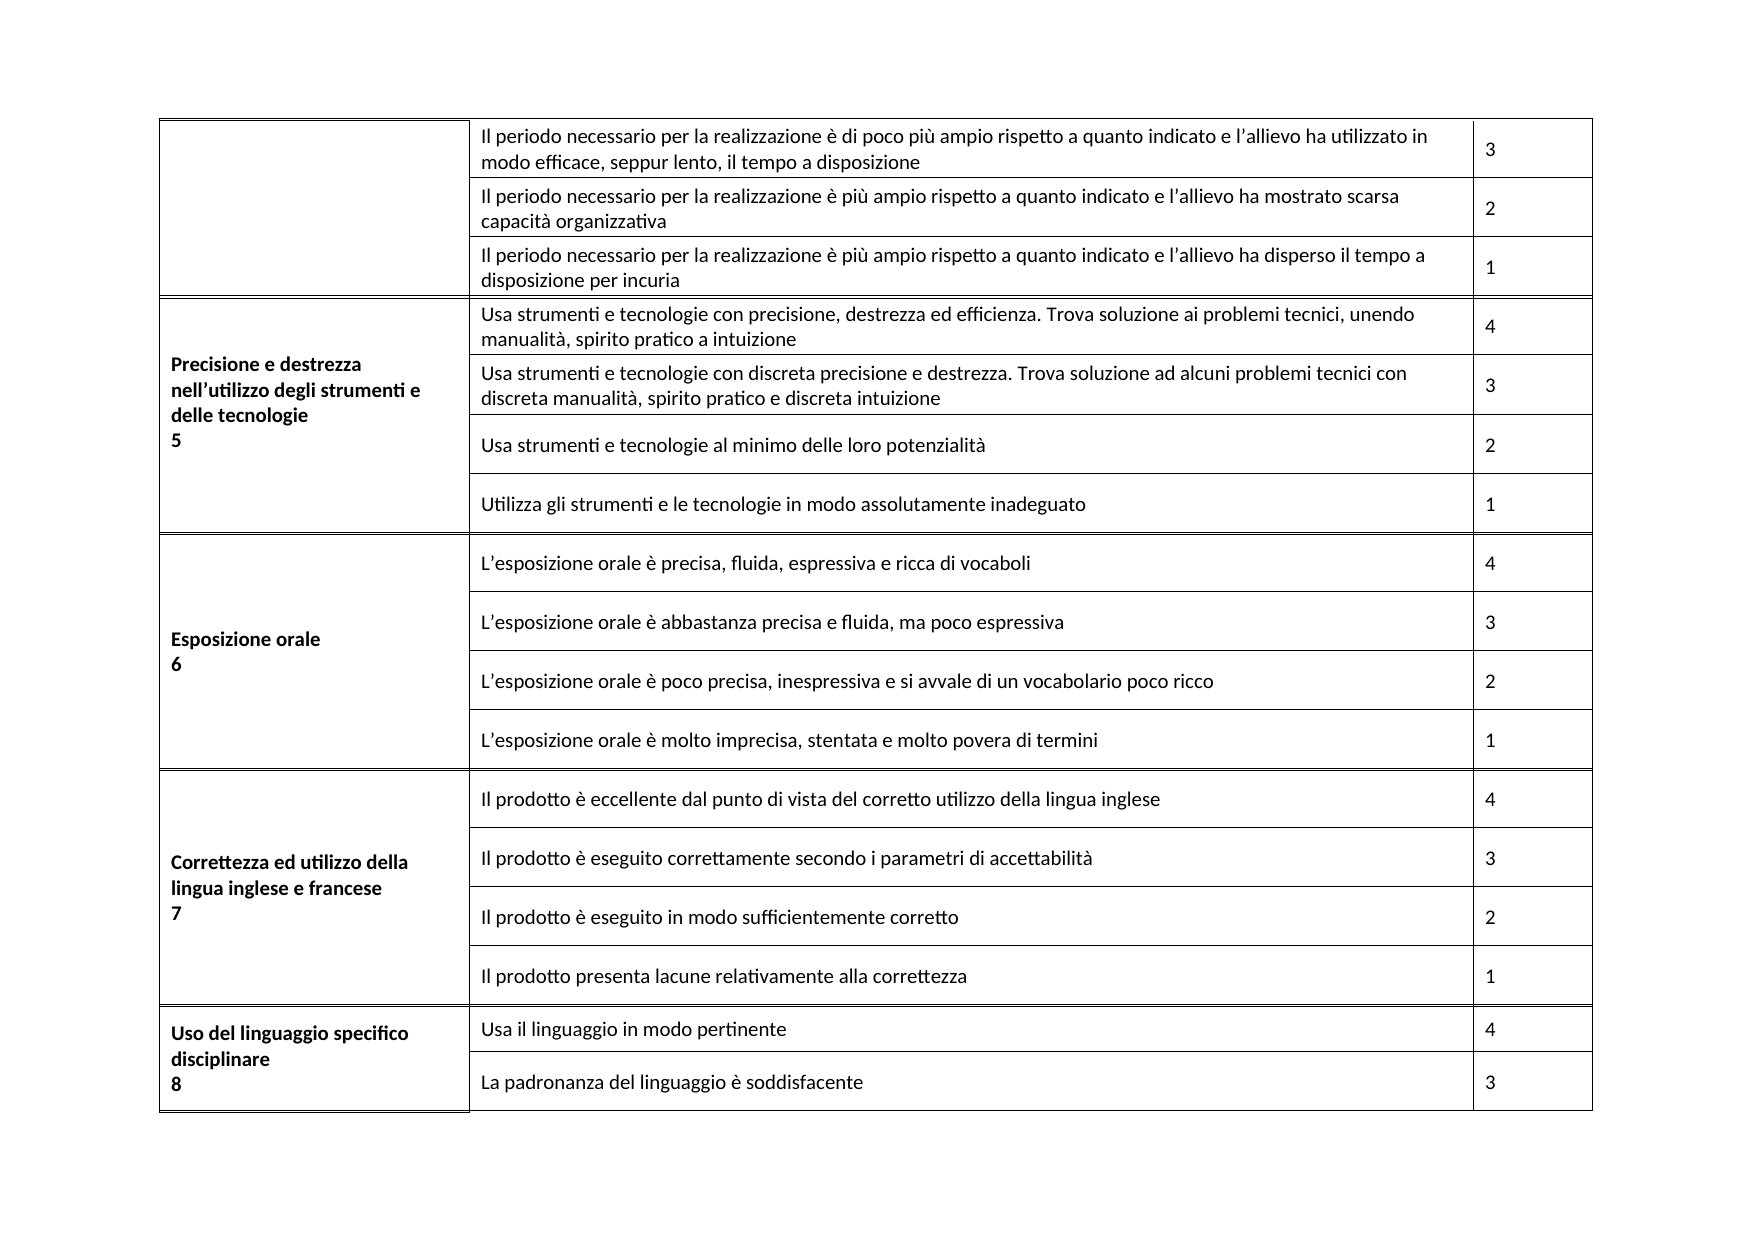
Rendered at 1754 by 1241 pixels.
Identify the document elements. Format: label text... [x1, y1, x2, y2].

table_cell 2 [1474, 651, 1592, 709]
table_cell Usa strumenti e tecnologie con precisione, destrezza ed efficienza. Trova soluzione ai problemi tecnici, unendo manualità, spirito pratico a intuizione [470, 299, 1473, 354]
table_cell L’esposizione orale è poco precisa, inespressiva e si avvale di un vocabolario poco ricco [470, 651, 1473, 709]
table_cell 3 [1474, 828, 1592, 886]
table_cell 4 [1474, 299, 1592, 354]
table_cell Precisione e destrezza nell’utilizzo degli strumenti e delle tecnologie 5 [160, 299, 469, 532]
table_cell Il prodotto è eseguito correttamente secondo i parametri di accettabilità [470, 828, 1473, 886]
table_cell Il prodotto è eseguito in modo sufficientemente corretto [470, 887, 1473, 945]
table_cell Il prodotto presenta lacune relativamente alla correttezza [470, 946, 1473, 1004]
table_cell Usa il linguaggio in modo pertinente [470, 1007, 1473, 1051]
table_cell 2 [1474, 415, 1592, 472]
table_cell Uso del linguaggio specifico disciplinare 8 [160, 1007, 469, 1110]
table_cell 3 [1474, 355, 1592, 413]
table_cell 3 [1474, 1052, 1592, 1110]
table_cell 4 [1474, 1007, 1592, 1051]
table_cell L’esposizione orale è precisa, fluida, espressiva e ricca di vocaboli [470, 535, 1473, 591]
table_cell Il prodotto è eccellente dal punto di vista del corretto utilizzo della lingua inglese [470, 771, 1473, 827]
table_cell 2 [1474, 178, 1592, 236]
table_cell Utilizza gli strumenti e le tecnologie in modo assolutamente inadeguato [470, 474, 1473, 532]
table_cell 1 [1474, 474, 1592, 532]
table_cell L’esposizione orale è molto imprecisa, stentata e molto povera di termini [470, 710, 1473, 768]
table_cell Usa strumenti e tecnologie al minimo delle loro potenzialità [470, 415, 1473, 472]
table_cell Il periodo necessario per la realizzazione è più ampio rispetto a quanto indicato e l’allievo ha mostrato scarsa capacità organizzativa [470, 178, 1473, 236]
table_cell 3 [1474, 592, 1592, 650]
table_cell 2 [1474, 887, 1592, 945]
table_cell Correttezza ed utilizzo della lingua inglese e francese 7 [160, 771, 469, 1004]
table_cell Esposizione orale 6 [160, 535, 469, 768]
table_cell Il periodo necessario per la realizzazione è di poco più ampio rispetto a quanto indicato e l’allievo ha utilizzato in modo efficace, seppur lento, il tempo a disposizione [470, 119, 1473, 177]
table_cell 3 [1474, 119, 1592, 177]
table_cell 1 [1474, 710, 1592, 768]
table_cell La padronanza del linguaggio è soddisfacente [470, 1052, 1473, 1110]
table_cell L’esposizione orale è abbastanza precisa e fluida, ma poco espressiva [470, 592, 1473, 650]
table_cell Il periodo necessario per la realizzazione è più ampio rispetto a quanto indicato e l’allievo ha disperso il tempo a disposizione per incuria [470, 237, 1473, 295]
table_cell Usa strumenti e tecnologie con discreta precisione e destrezza. Trova soluzione ad alcuni problemi tecnici con discreta manualità, spirito pratico e discreta intuizione [470, 355, 1473, 413]
table_cell 1 [1474, 946, 1592, 1004]
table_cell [160, 121, 469, 295]
table_cell 4 [1474, 771, 1592, 827]
table_cell 4 [1474, 535, 1592, 591]
table_cell 1 [1474, 237, 1592, 295]
